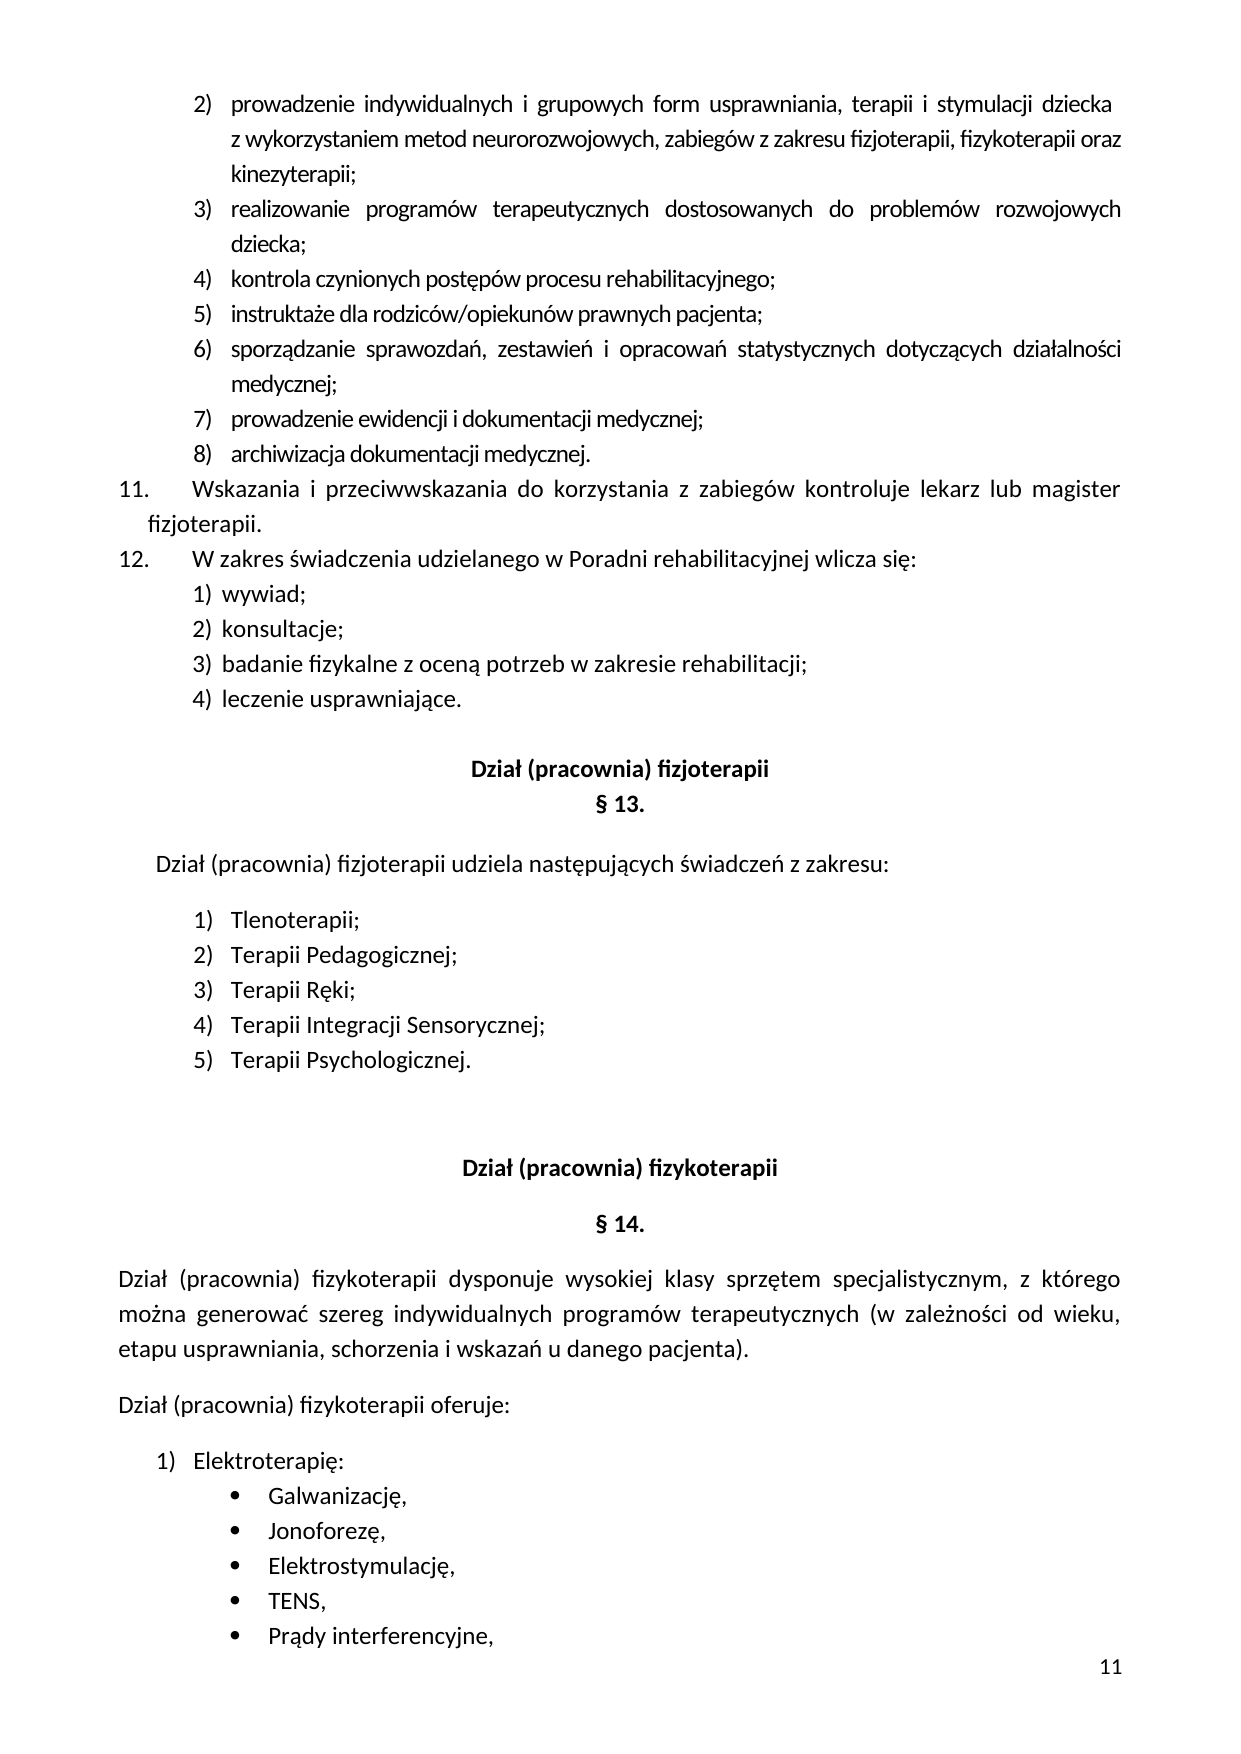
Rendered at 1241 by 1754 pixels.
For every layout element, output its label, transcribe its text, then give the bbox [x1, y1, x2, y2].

list konsultacje; [192, 614, 1122, 644]
text Dział (pracownia) fizykoterapii [118, 1152, 1122, 1182]
list Terapii Pedagogicznej; [193, 939, 1122, 970]
list realizowanie programów terapeutycznych dostosowanych do problemów rozwojowych dziecka; [193, 194, 1122, 259]
list badanie fizykalne z oceną potrzeb w zakresie rehabilitacji; [192, 649, 1122, 679]
list W zakres świadczenia udzielanego w Poradni rehabilitacyjnej wlicza się: [118, 544, 1122, 574]
list § 13. [118, 789, 1122, 819]
text § 14. [118, 1208, 1122, 1238]
list Elektroterapię: [156, 1445, 1122, 1476]
list Tlenoterapii; [193, 904, 1122, 935]
list wywiad; [192, 579, 1122, 609]
list prowadzenie ewidencji i dokumentacji medycznej; [193, 404, 1122, 434]
list kontrola czynionych postępów procesu rehabilitacyjnego; [193, 264, 1122, 294]
text Dział (pracownia) fizykoterapii oferuje: [118, 1389, 1122, 1420]
list Terapii Integracji Sensorycznej; [193, 1009, 1122, 1040]
list TENS, [231, 1585, 1122, 1616]
list instruktaże dla rodziców/opiekunów prawnych pacjenta; [193, 299, 1122, 329]
list Terapii Ręki; [193, 974, 1122, 1005]
list Wskazania i przeciwwskazania do korzystania z zabiegów kontroluje lekarz lub magister fizjoterapii. [118, 474, 1122, 539]
text Dział (pracownia) fizykoterapii dysponuje wysokiej klasy sprzętem specjalistycznym, z którego można generować szereg indywidualnych programów terapeutycznych (w zależności od wieku, etapu usprawniania, schorzenia i wskazań u danego pacjenta). [118, 1264, 1122, 1364]
text Dział (pracownia) fizjoterapii udziela następujących świadczeń z zakresu: [156, 849, 1122, 879]
list Jonoforezę, [231, 1515, 1122, 1546]
list leczenie usprawniające. [192, 684, 1122, 714]
list archiwizacja dokumentacji medycznej. [193, 439, 1122, 469]
list prowadzenie indywidualnych i grupowych form usprawniania, terapii i stymulacji dziecka z wykorzystaniem metod neurorozwojowych, zabiegów z zakresu fizjoterapii, fizykoterapii oraz kinezyterapii; [193, 89, 1122, 189]
list Elektrostymulację, [231, 1550, 1122, 1581]
list Dział (pracownia) fizjoterapii [118, 754, 1122, 784]
list Prądy interferencyjne, [231, 1620, 1122, 1651]
list sporządzanie sprawozdań, zestawień i opracowań statystycznych dotyczących działalności medycznej; [193, 334, 1122, 399]
list Galwanizację, [231, 1480, 1122, 1511]
list Terapii Psychologicznej. [193, 1044, 1122, 1075]
